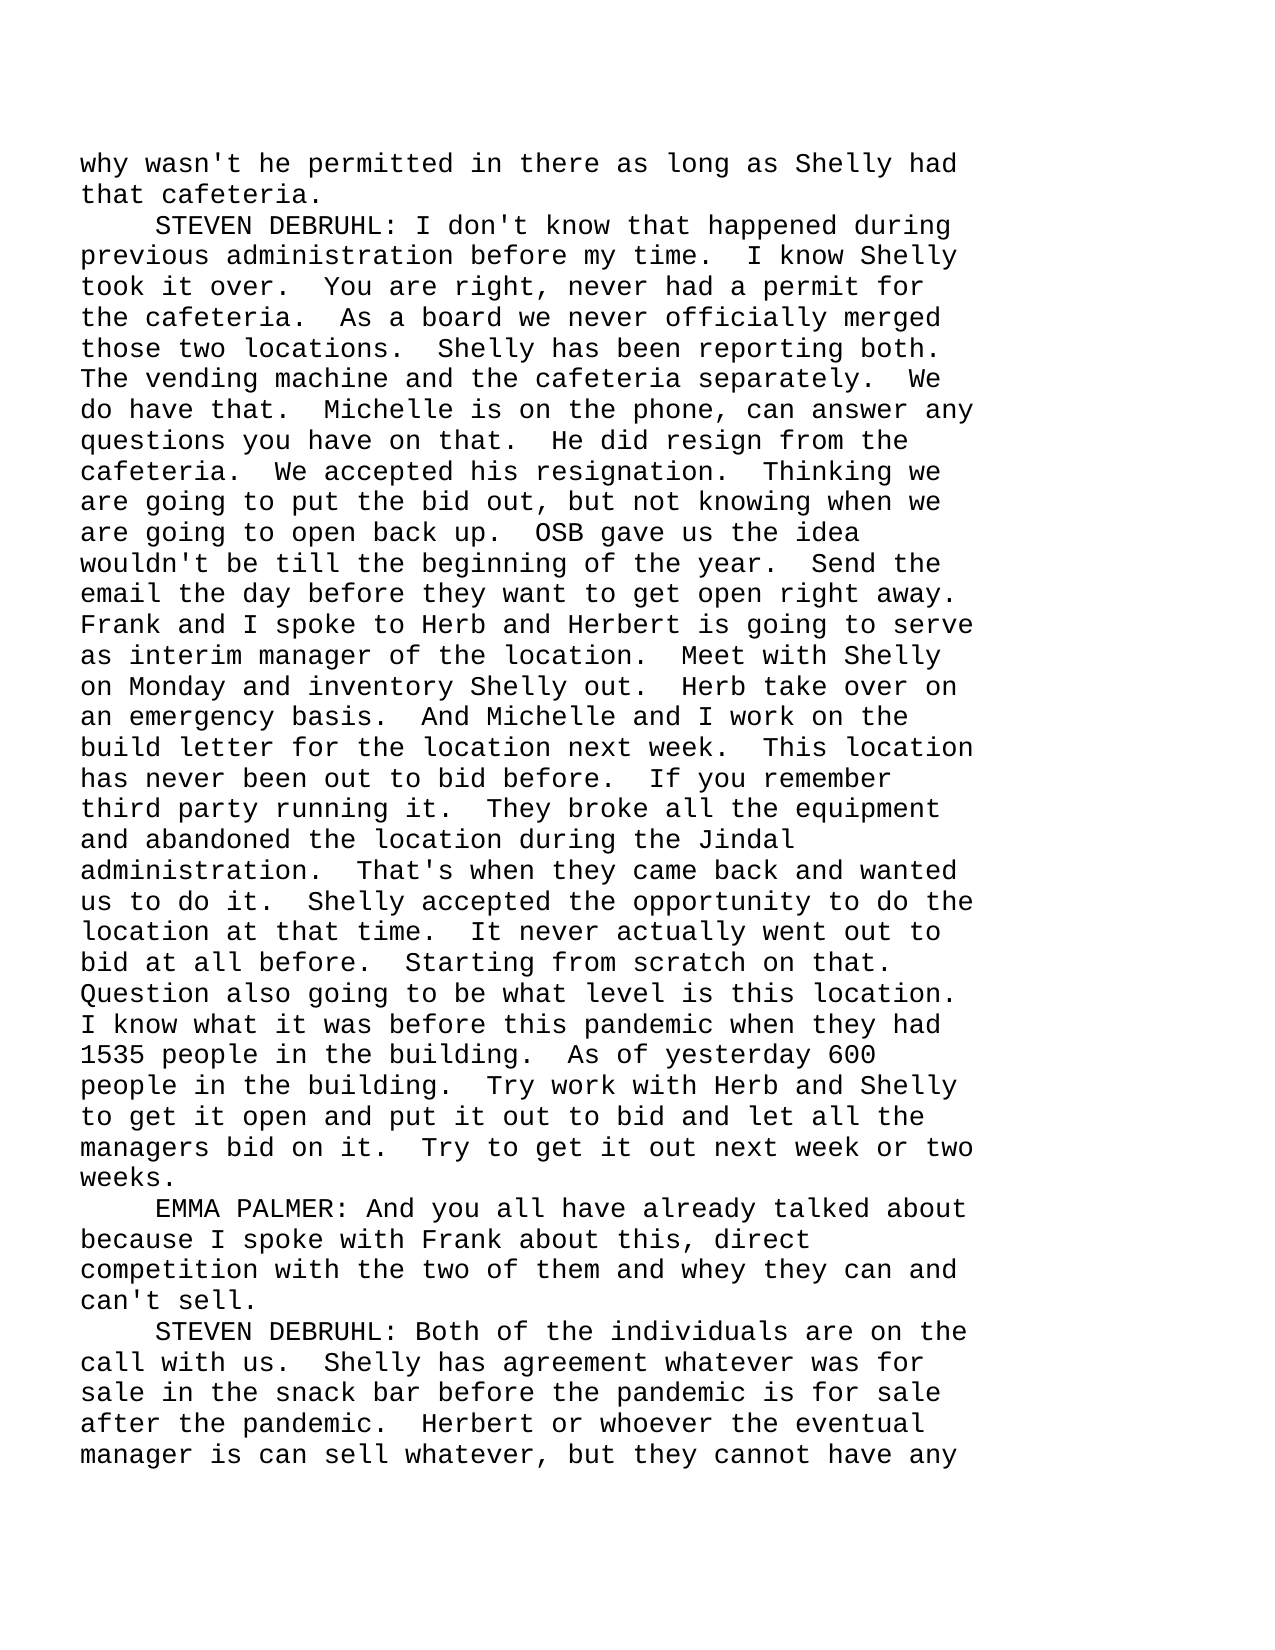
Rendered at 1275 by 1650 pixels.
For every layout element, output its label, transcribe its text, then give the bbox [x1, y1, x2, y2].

text EMMA PALMER: And you all have already talked about because I spoke with Frank about this, direct competition with the two of them and whey they can and can't sell. [80, 1195, 979, 1318]
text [80, 1318, 979, 1471]
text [80, 150, 979, 211]
text STEVEN DEBRUHL: I don't know that happened during previous administration before my time. I know Shelly took it over. You are right, never had a permit for the cafeteria. As a board we never officially merged those two locations. Shelly has been reporting both. The vending machine and the cafeteria separately. We do have that. Michelle is on the phone, can answer any questions you have on that. He did resign from the cafeteria. We accepted his resignation. Thinking we are going to put the bid out, but not knowing when we are going to open back up. OSB gave us the idea wouldn't be till the beginning of the year. Send the email the day before they want to get open right away. Frank and I spoke to Herb and Herbert is going to serve as interim manager of the location. Meet with Shelly on Monday and inventory Shelly out. Herb take over on an emergency basis. And Michelle and I work on the build letter for the location next week. This location has never been out to bid before. If you remember third party running it. They broke all the equipment and abandoned the location during the Jindal administration. That's when they came back and wanted us to do it. Shelly accepted the opportunity to do the location at that time. It never actually went out to bid at all before. Starting from scratch on that. Question also going to be what level is this location. I know what it was before this pandemic when they had 1535 people in the building. As of yesterday 600 people in the building. Try work with Herb and Shelly to get it open and put it out to bid and let all the managers bid on it. Try to get it out next week or two weeks. [80, 211, 979, 1195]
